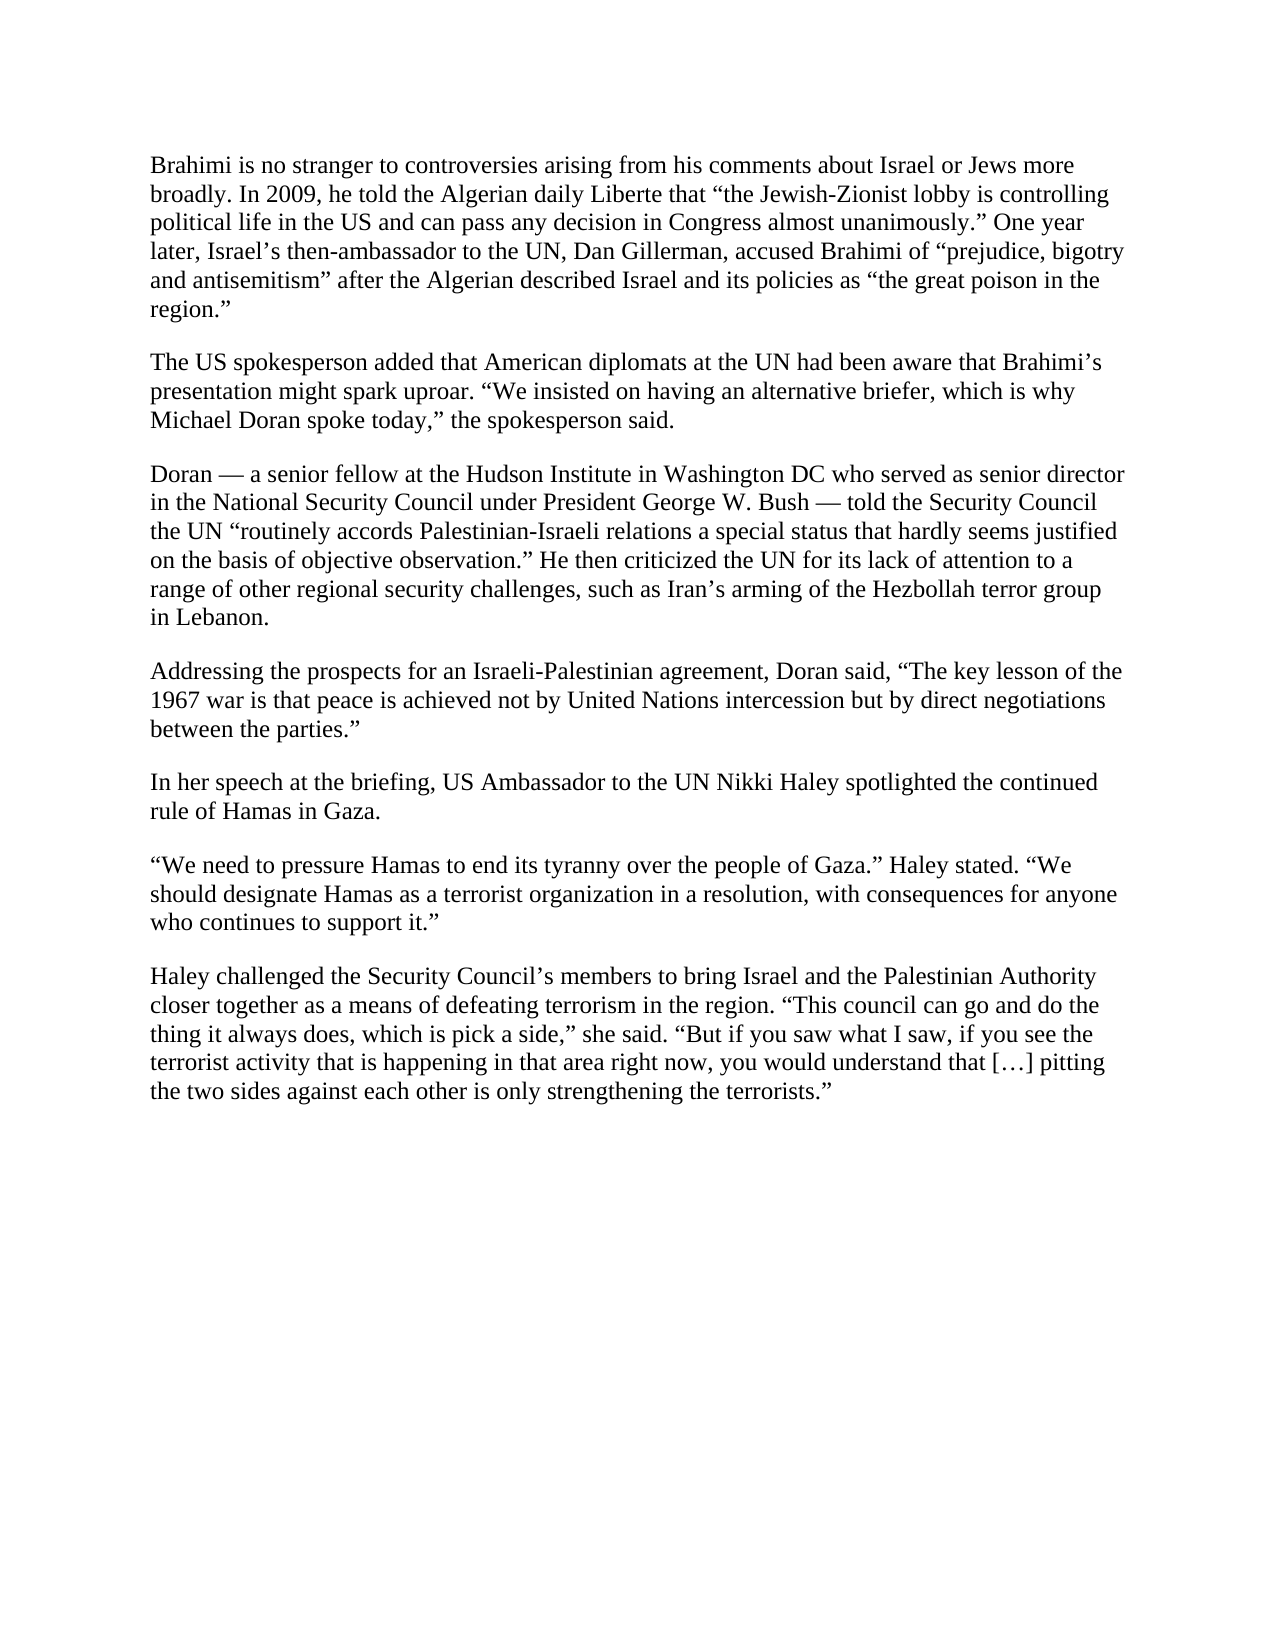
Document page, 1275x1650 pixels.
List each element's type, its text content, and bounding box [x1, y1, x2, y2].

text Addressing the prospects for an Israeli-Palestinian agreement, Doran said, “The key lesson of the 1967 war is that peace is achieved not by United Nations intercession but by direct negotiations between the parties.” [150, 656, 1125, 742]
text In her speech at the briefing, US Ambassador to the UN Nikki Haley spotlighted the continued rule of Hamas in Gaza. [150, 767, 1125, 825]
text The US spokesperson added that American diplomats at the UN had been aware that Brahimi’s presentation might spark uproar. “We insisted on having an alternative briefer, which is why Michael Doran spoke today,” the spokesperson said. [150, 347, 1125, 434]
text Brahimi is no stranger to controversies arising from his comments about Israel or Jews more broadly. In 2009, he told the Algerian daily Liberte that “the Jewish-Zionist lobby is controlling political life in the US and can pass any decision in Congress almost unanimously.” One year later, Israel’s then-ambassador to the UN, Dan Gillerman, accused Brahimi of “prejudice, bigotry and antisemitism” after the Algerian described Israel and its policies as “the great poison in the region.” [150, 150, 1125, 322]
text Doran — a senior fellow at the Hudson Institute in Washington DC who served as senior director in the National Security Council under President George W. Bush — told the Security Council the UN “routinely accords Palestinian-Israeli relations a special status that hardly seems justified on the basis of objective observation.” He then criticized the UN for its lack of attention to a range of other regional security challenges, such as Iran’s arming of the Hezbollah terror group in Lebanon. [150, 459, 1125, 631]
text Haley challenged the Security Council’s members to bring Israel and the Palestinian Authority closer together as a means of defeating terrorism in the region. “This council can go and do the thing it always does, which is pick a side,” she said. “But if you saw what I saw, if you see the terrorist activity that is happening in that area right now, you would understand that […] pitting the two sides against each other is only strengthening the terrorists.” [150, 961, 1125, 1105]
text “We need to pressure Hamas to end its tyranny over the people of Gaza.” Haley stated. “We should designate Hamas as a terrorist organization in a resolution, with consequences for anyone who continues to support it.” [150, 850, 1125, 936]
